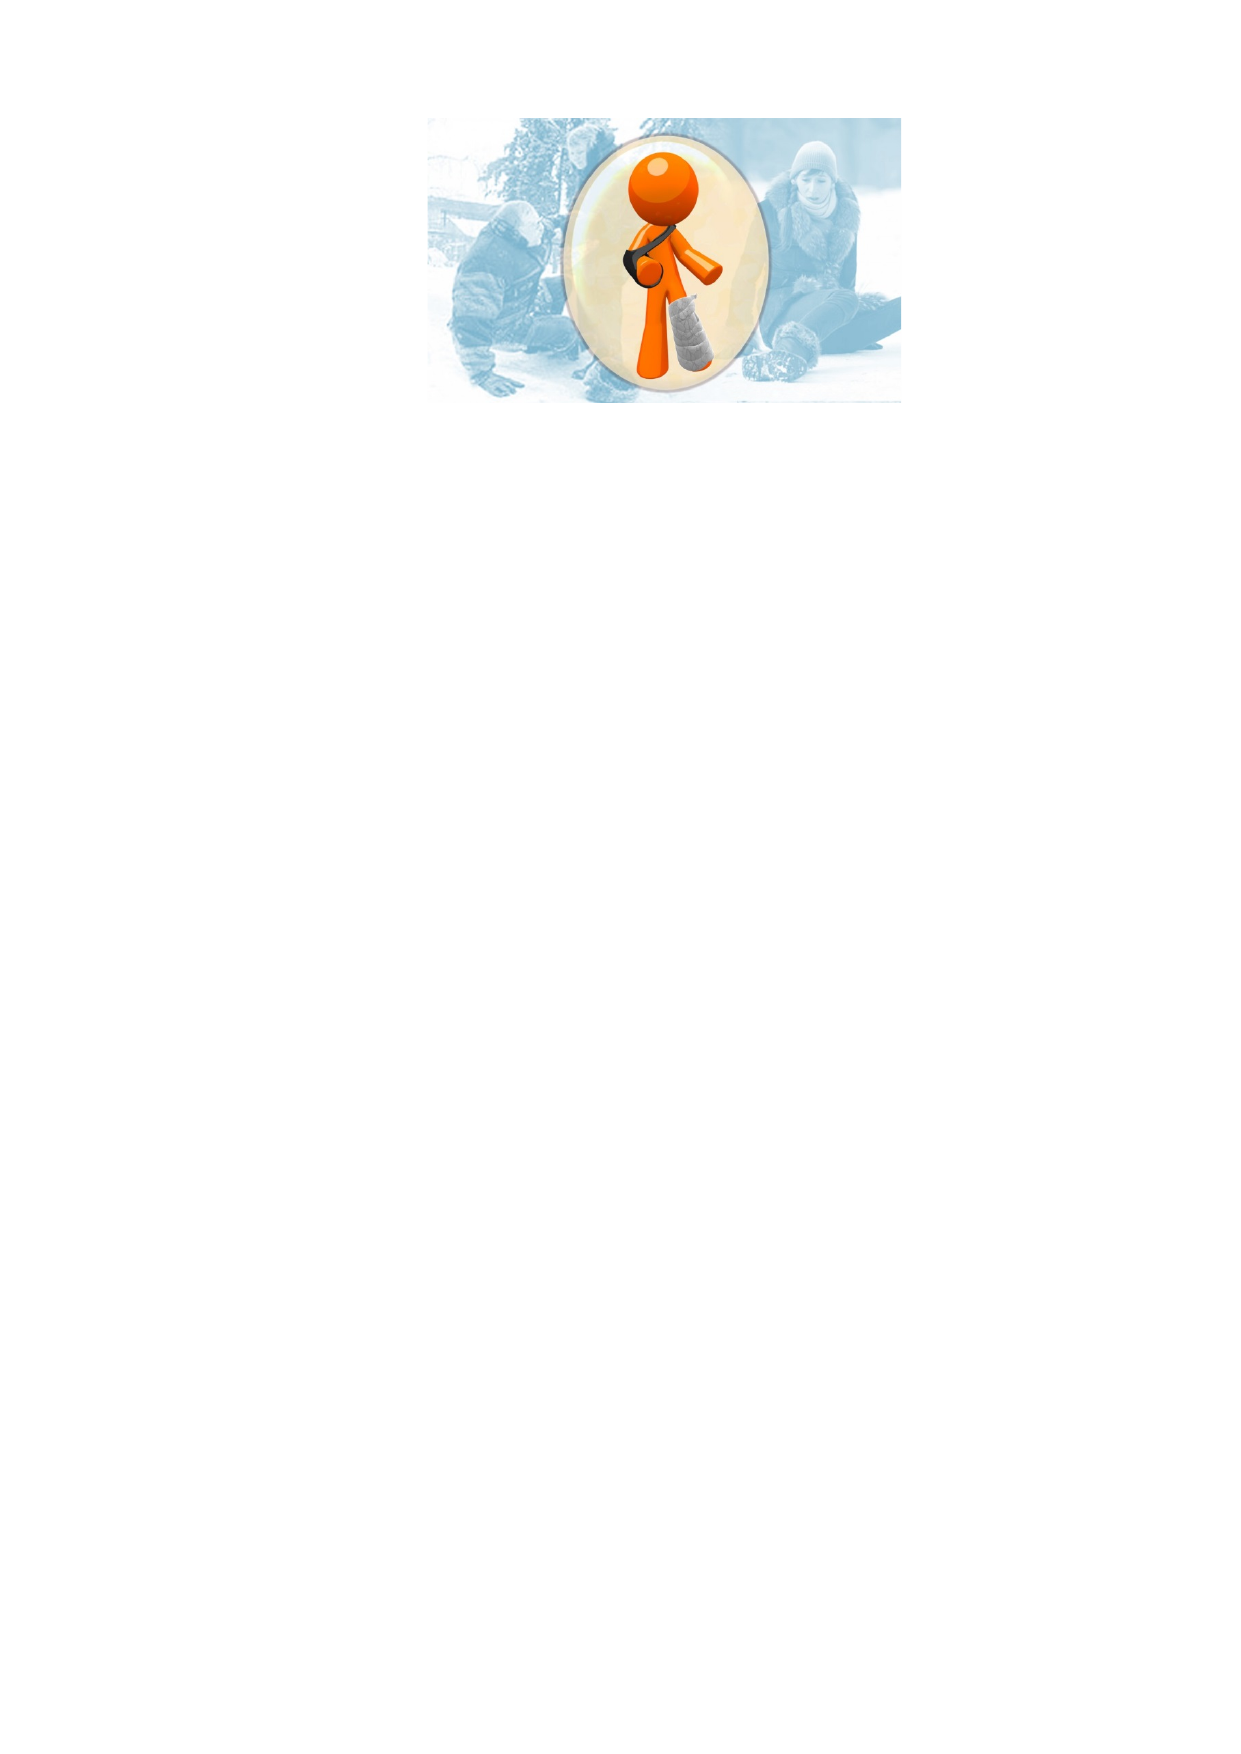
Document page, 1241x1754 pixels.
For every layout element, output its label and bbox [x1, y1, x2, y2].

picture [427, 118, 902, 403]
